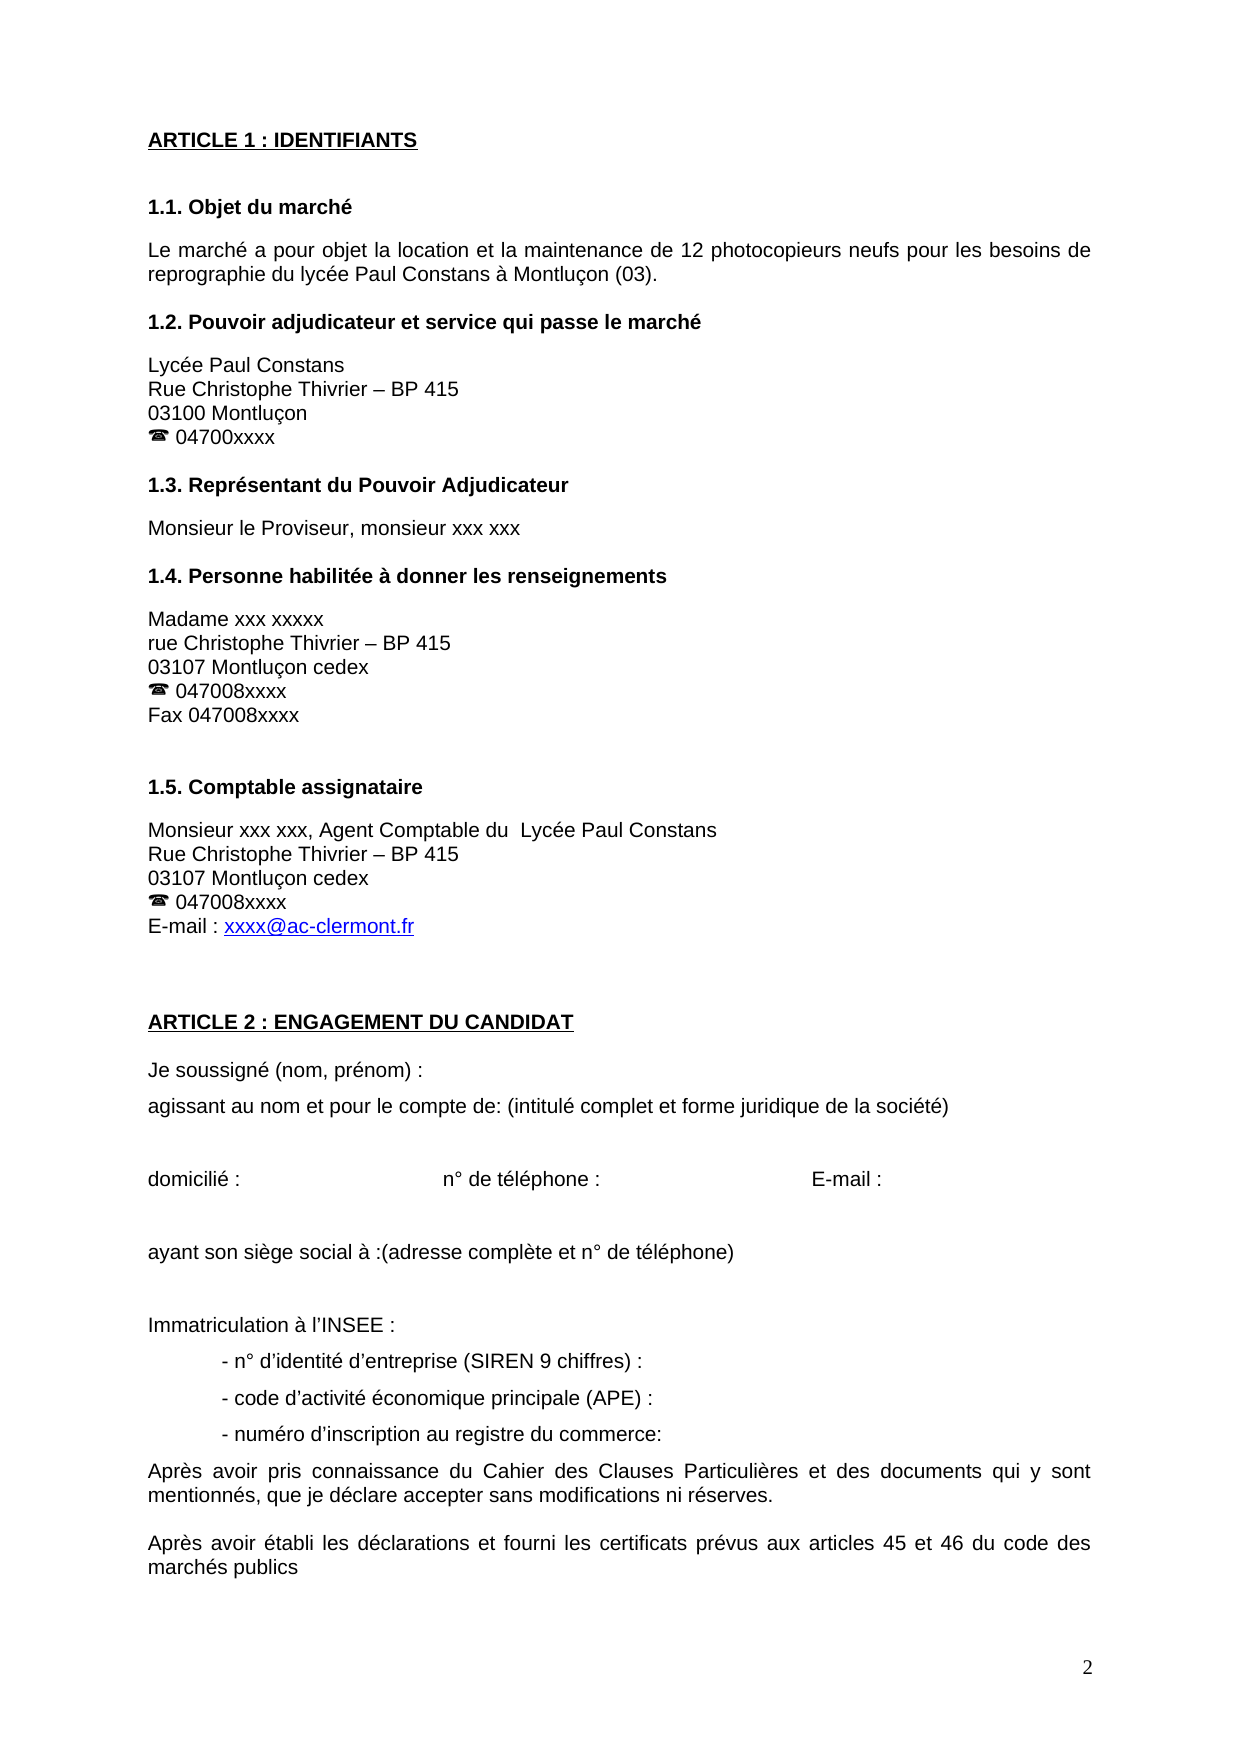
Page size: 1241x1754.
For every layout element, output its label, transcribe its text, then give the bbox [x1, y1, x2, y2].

text Madame xxx xxxxx [148, 607, 1093, 631]
text Je soussigné (nom, prénom) : [148, 1058, 1093, 1082]
text Lycée Paul Constans [148, 353, 1093, 377]
text domicilié : n° de téléphone : E-mail : [148, 1167, 1093, 1191]
text - code d’activité économique principale (APE) : [148, 1386, 1093, 1410]
text - n° d’identité d’entreprise (SIREN 9 chiffres) : [148, 1349, 1093, 1373]
text 03100 Montluçon [148, 401, 1093, 425]
text Fax 047008xxxx [148, 703, 1093, 727]
text 03107 Montluçon cedex [148, 655, 1093, 679]
text Immatriculation à l’INSEE : [148, 1313, 1093, 1337]
text agissant au nom et pour le compte de: (intitulé complet et forme juridique de la société) [148, 1094, 1093, 1118]
text 1.1. Objet du marché [148, 195, 1093, 219]
text ayant son siège social à :(adresse complète et n° de téléphone) [148, 1240, 1093, 1264]
text 03107 Montluçon cedex [148, 866, 1093, 890]
text - numéro d’inscription au registre du commerce: [148, 1422, 1093, 1446]
text rue Christophe Thivrier – BP 415 [148, 631, 1093, 655]
text Monsieur xxx xxx, Agent Comptable du Lycée Paul Constans [148, 818, 1093, 842]
text Rue Christophe Thivrier – BP 415 [148, 377, 1093, 401]
text 047008xxxx [148, 890, 1093, 914]
text 047008xxxx [148, 679, 1093, 703]
text Monsieur le Proviseur, monsieur xxx xxx [148, 516, 1093, 540]
text 04700xxxx [148, 425, 1093, 449]
text 1.5. Comptable assignataire [148, 775, 1093, 799]
text ARTICLE 2 : ENGAGEMENT DU CANDIDAT [148, 1010, 1093, 1034]
text 1.3. Représentant du Pouvoir Adjudicateur [148, 473, 1093, 497]
text 1.4. Personne habilitée à donner les renseignements [148, 564, 1093, 588]
text ARTICLE 1 : IDENTIFIANTS [148, 128, 1093, 152]
text Après avoir pris connaissance du Cahier des Clauses Particulières et des documents qui y sont mentionnés, que je déclare accepter sans modifications ni réserves. [148, 1459, 1093, 1507]
text Le marché a pour objet la location et la maintenance de 12 photocopieurs neufs pour les besoins de reprographie du lycée Paul Constans à Montluçon (03). [148, 238, 1093, 286]
text Rue Christophe Thivrier – BP 415 [148, 842, 1093, 866]
text E-mail : xxxx@ac-clermont.fr [148, 914, 1093, 938]
text Après avoir établi les déclarations et fourni les certificats prévus aux articles 45 et 46 du code des marchés publics [148, 1531, 1093, 1578]
text 1.2. Pouvoir adjudicateur et service qui passe le marché [148, 310, 1093, 334]
